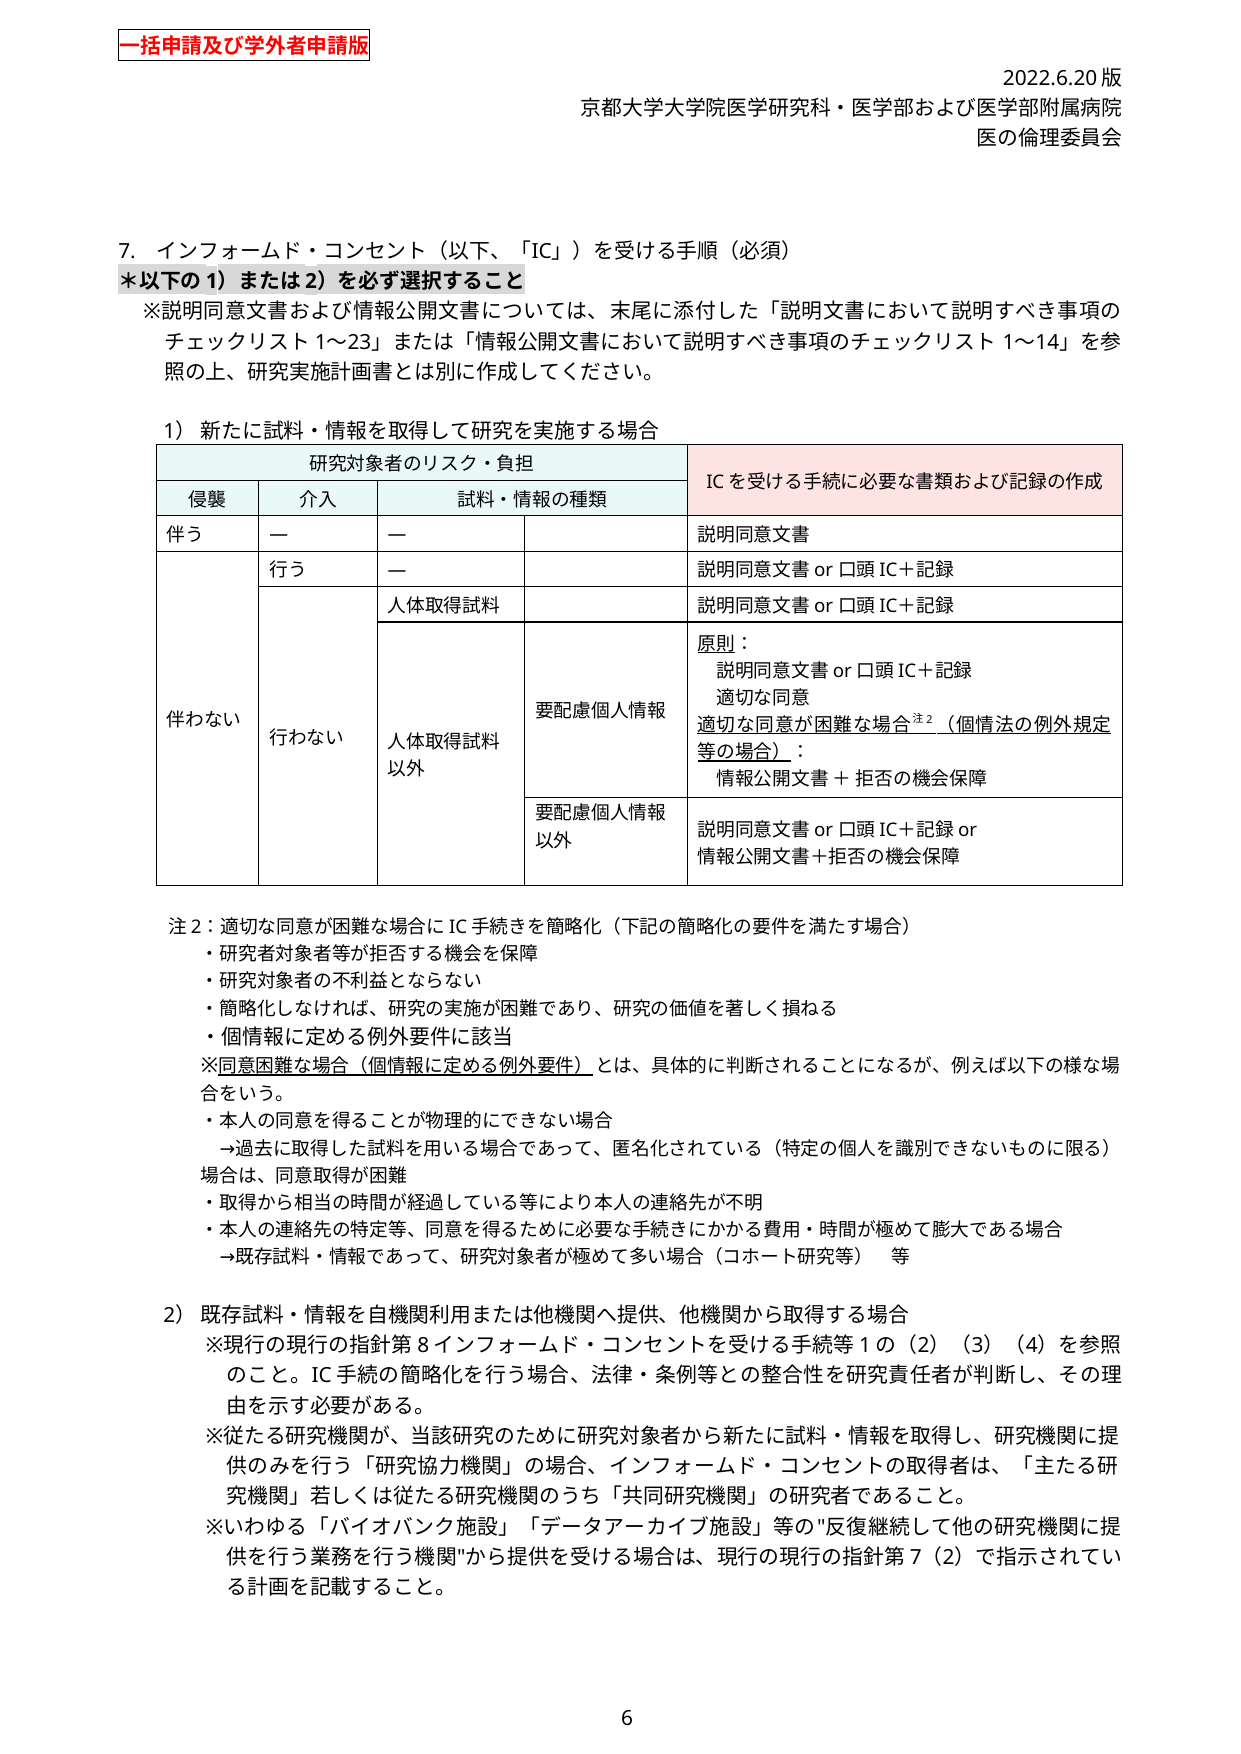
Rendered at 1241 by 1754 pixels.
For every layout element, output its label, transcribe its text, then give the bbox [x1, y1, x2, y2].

table_cell 試料・情報の種類 [378, 481, 687, 515]
text ※いわゆる「バイオバンク施設」「データアーカイブ施設」等の"反復継続して他の研究機関に提供を行う業務を行う機関"から提供を受ける場合は、現行の現行の指針第7（2）で指示されている計画を記載すること。 [206, 1510, 1122, 1601]
table_cell [525, 516, 687, 551]
table_cell 原則： 説明同意文書 or 口頭IC＋記録 適切な同意 適切な同意が困難な場合注2 （個情法の例外規定等の場合）： 情報公開文書 ＋ 拒否の機会保障 [688, 623, 1122, 797]
table_cell 要配慮個人情報 以外 [525, 798, 687, 885]
table_cell 伴う [157, 516, 258, 551]
table_cell 要配慮個人情報 [525, 623, 687, 797]
table_cell 介入 [259, 481, 377, 515]
text →過去に取得した試料を用いる場合であって、匿名化されている（特定の個人を識別できないものに限る）場合は、同意取得が困難 [201, 1133, 1122, 1188]
text ・研究者対象者等が拒否する機会を保障 [201, 939, 1122, 966]
table_cell 侵襲 [157, 481, 258, 515]
table_cell ― [378, 552, 524, 586]
table_cell 説明同意文書 or 口頭IC＋記録 or 情報公開文書＋拒否の機会保障 [688, 798, 1122, 885]
table_header ICを受ける手続に必要な書類および記録の作成 [688, 445, 1122, 515]
table_cell ― [378, 516, 524, 551]
table_header 研究対象者のリスク・負担 [157, 445, 687, 480]
text ・個情報に定める例外要件に該当 [201, 1020, 1122, 1051]
text 2） 既存試料・情報を自機関利用または他機関へ提供、他機関から取得する場合 [163, 1298, 1122, 1328]
table_cell 行う [259, 552, 377, 586]
text 7. インフォームド・コンセント（以下、「IC」）を受ける手順（必須） [118, 234, 1122, 264]
table_cell 説明同意文書 or 口頭IC＋記録 [688, 587, 1122, 621]
table_cell 人体取得試料 [378, 587, 524, 621]
text ※説明同意文書および情報公開文書については、末尾に添付した「説明文書において説明すべき事項のチェックリスト1～23」または「情報公開文書において説明すべき事項のチェックリスト1～14」を参照の上、研究実施計画書とは別に作成してください。 [143, 295, 1122, 386]
text 1） 新たに試料・情報を取得して研究を実施する場合 [163, 414, 1122, 444]
table_cell 説明同意文書 or 口頭IC＋記録 [688, 552, 1122, 586]
text →既存試料・情報であって、研究対象者が極めて多い場合（コホート研究等） 等 [201, 1242, 1122, 1269]
text ・研究対象者の不利益とならない [201, 966, 1122, 993]
table_cell 人体取得試料 以外 [378, 623, 524, 885]
text ※従たる研究機関が、当該研究のために研究対象者から新たに試料・情報を取得し、研究機関に提供のみを行う「研究協力機関」の場合、インフォームド・コンセントの取得者は、「主たる研究機関」若しくは従たる研究機関のうち「共同研究機関」の研究者であること。 [206, 1419, 1122, 1510]
text 注2：適切な同意が困難な場合にIC手続きを簡略化（下記の簡略化の要件を満たす場合） [168, 912, 1122, 939]
text ・本人の連絡先の特定等、同意を得るために必要な手続きにかかる費用・時間が極めて膨大である場合 [201, 1215, 1122, 1242]
table_cell ― [259, 516, 377, 551]
text ※同意困難な場合（個情報に定める例外要件）とは、具体的に判断されることになるが、例えば以下の様な場合をいう。 [201, 1051, 1122, 1106]
table_cell [525, 552, 687, 586]
text ・簡略化しなければ、研究の実施が困難であり、研究の価値を著しく損ねる [201, 993, 1122, 1020]
table_cell 行わない [259, 587, 377, 885]
text ＊以下の1）または2）を必ず選択すること [317, 264, 1122, 295]
text ※現行の現行の指針第8インフォームド・コンセントを受ける手続等1の（2）（3）（4）を参照のこと。IC手続の簡略化を行う場合、法律・条例等との整合性を研究責任者が判断し、その理由を示す必要がある。 [206, 1328, 1122, 1419]
text ・本人の同意を得ることが物理的にできない場合 [201, 1106, 1122, 1133]
text ・取得から相当の時間が経過している等により本人の連絡先が不明 [201, 1188, 1122, 1215]
table_cell 伴わない [157, 552, 258, 885]
table_cell 説明同意文書 [688, 516, 1122, 551]
table_cell [525, 587, 687, 621]
